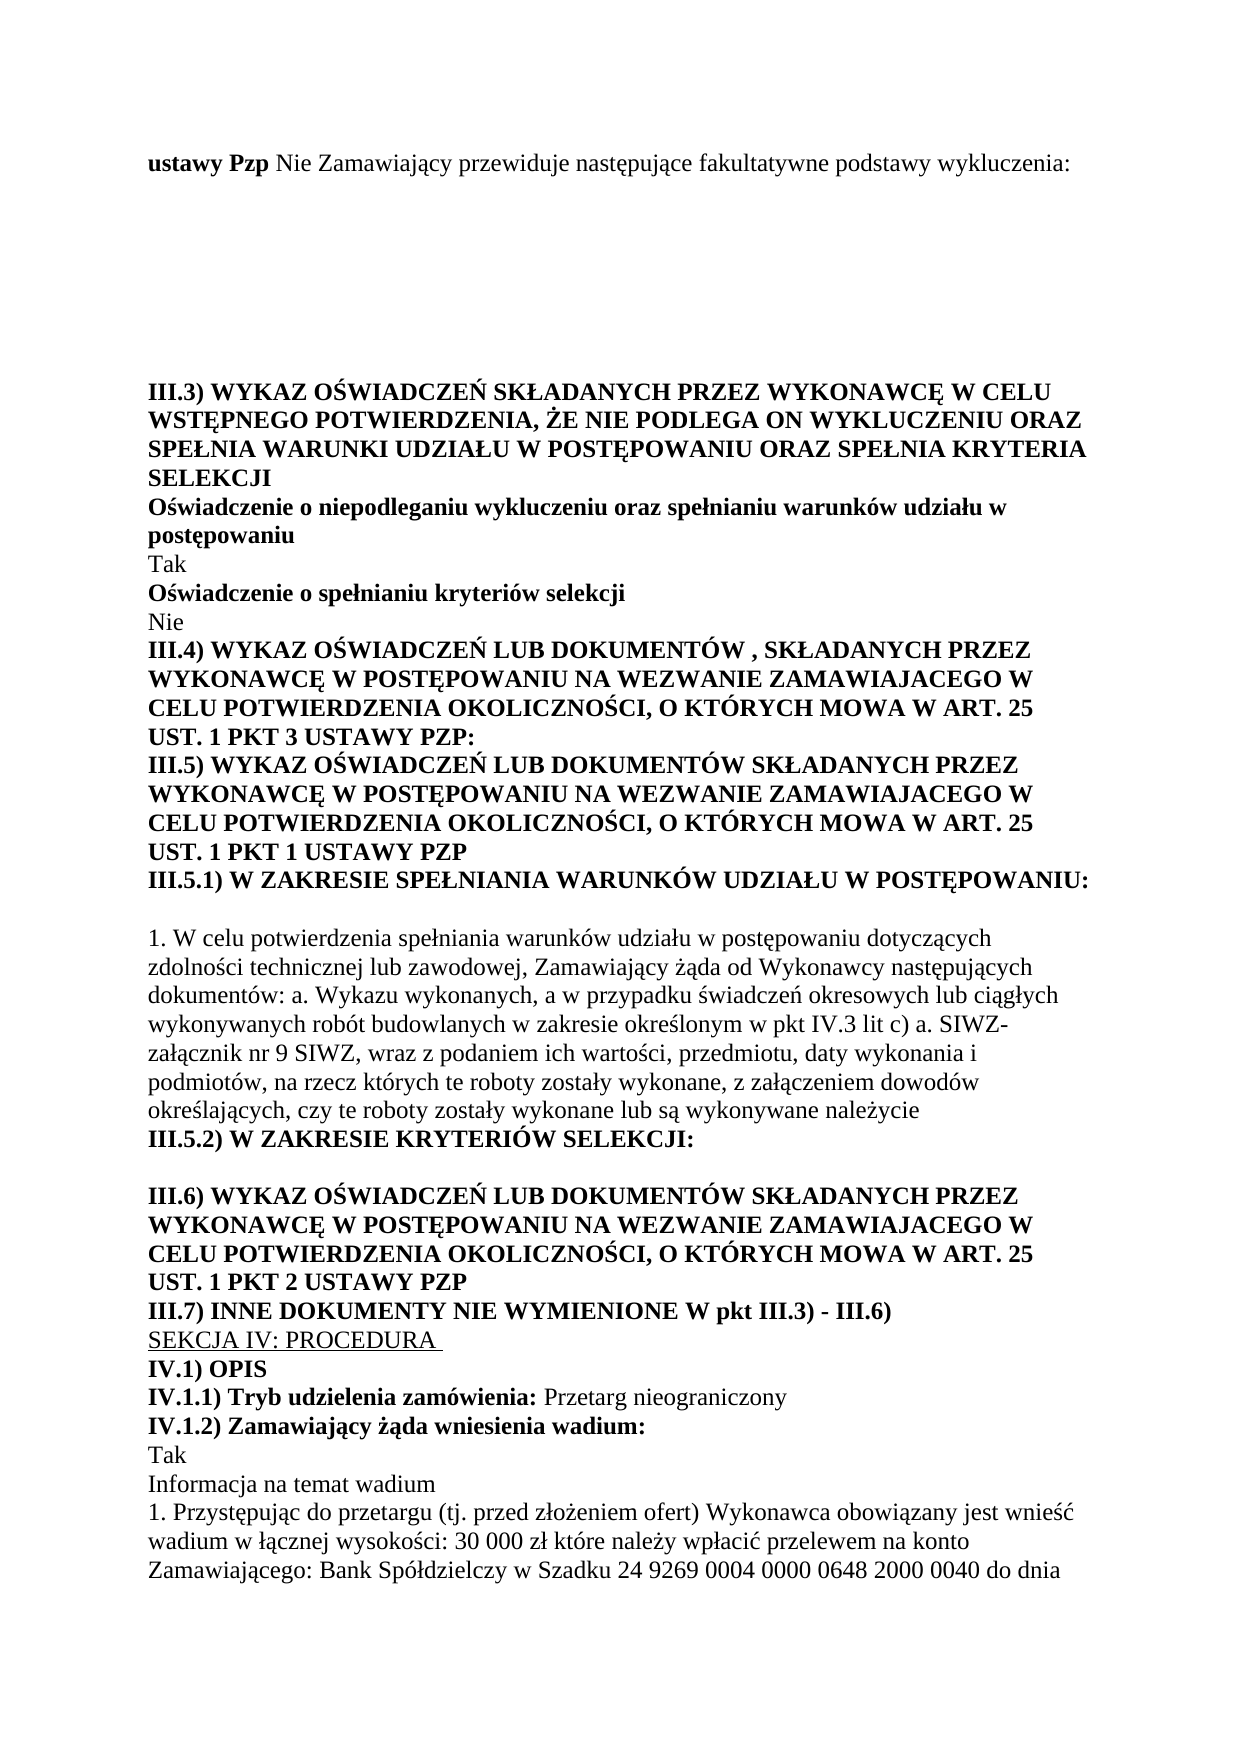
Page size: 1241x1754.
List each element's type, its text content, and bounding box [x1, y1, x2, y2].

text IV.1) OPIS IV.1.1) Tryb udzielenia zamówienia: Przetarg nieograniczony IV.1.2) Zamawiający żąda wniesienia wadium: [148, 1354, 1093, 1440]
text III.3) WYKAZ OŚWIADCZEŃ SKŁADANYCH PRZEZ WYKONAWCĘ W CELU WSTĘPNEGO POTWIERDZENIA, ŻE NIE PODLEGA ON WYKLUCZENIU ORAZ SPEŁNIA WARUNKI UDZIAŁU W POSTĘPOWANIU ORAZ SPEŁNIA KRYTERIA SELEKCJI [148, 377, 1093, 492]
text III.6) WYKAZ OŚWIADCZEŃ LUB DOKUMENTÓW SKŁADANYCH PRZEZ WYKONAWCĘ W POSTĘPOWANIU NA WEZWANIE ZAMAWIAJACEGO W CELU POTWIERDZENIA OKOLICZNOŚCI, O KTÓRYCH MOWA W ART. 25 UST. 1 PKT 2 USTAWY PZP [148, 1181, 1093, 1296]
text Oświadczenie o niepodleganiu wykluczeniu oraz spełnianiu warunków udziału w postępowaniu Tak Oświadczenie o spełnianiu kryteriów selekcji Nie [148, 492, 1093, 636]
text III.5.1) W ZAKRESIE SPEŁNIANIA WARUNKÓW UDZIAŁU W POSTĘPOWANIU: 1. W celu potwierdzenia spełniania warunków udziału w postępowaniu dotyczących zdolności technicznej lub zawodowej, Zamawiający żąda od Wykonawcy następujących dokumentów: a. Wykazu wykonanych, a w przypadku świadczeń okresowych lub ciągłych wykonywanych robót budowlanych w zakresie określonym w pkt IV.3 lit c) a. SIWZ- załącznik nr 9 SIWZ, wraz z podaniem ich wartości, przedmiotu, daty wykonania i podmiotów, na rzecz których te roboty zostały wykonane, z załączeniem dowodów określających, czy te roboty zostały wykonane lub są wykonywane należycie III.5.2) W ZAKRESIE KRYTERIÓW SELEKCJI: [148, 866, 1093, 1181]
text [148, 148, 1093, 377]
text SEKCJA IV: PROCEDURA [148, 1325, 1093, 1354]
text III.7) INNE DOKUMENTY NIE WYMIENIONE W pkt III.3) - III.6) [148, 1296, 1093, 1325]
text III.5) WYKAZ OŚWIADCZEŃ LUB DOKUMENTÓW SKŁADANYCH PRZEZ WYKONAWCĘ W POSTĘPOWANIU NA WEZWANIE ZAMAWIAJACEGO W CELU POTWIERDZENIA OKOLICZNOŚCI, O KTÓRYCH MOWA W ART. 25 UST. 1 PKT 1 USTAWY PZP [148, 751, 1093, 866]
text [148, 1440, 1093, 1584]
text III.4) WYKAZ OŚWIADCZEŃ LUB DOKUMENTÓW , SKŁADANYCH PRZEZ WYKONAWCĘ W POSTĘPOWANIU NA WEZWANIE ZAMAWIAJACEGO W CELU POTWIERDZENIA OKOLICZNOŚCI, O KTÓRYCH MOWA W ART. 25 UST. 1 PKT 3 USTAWY PZP: [148, 636, 1093, 751]
